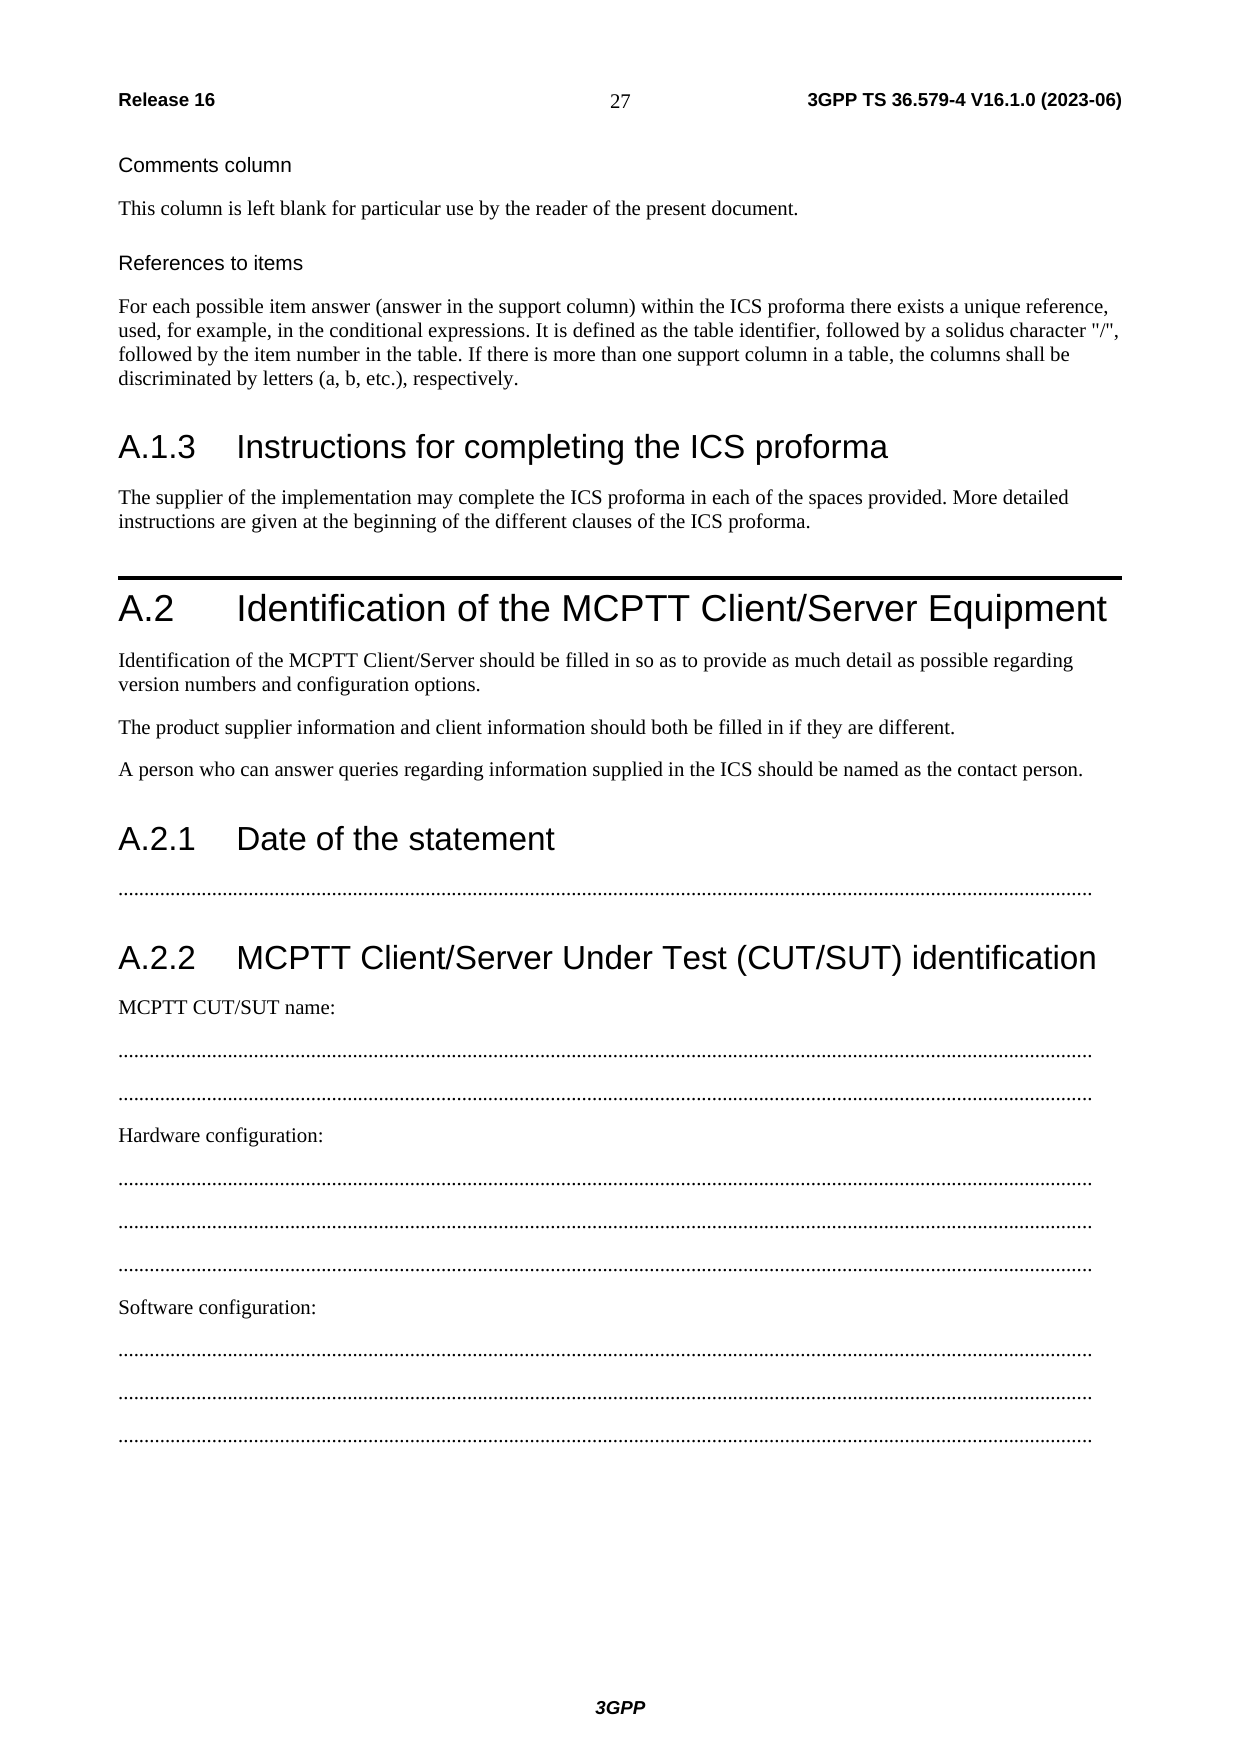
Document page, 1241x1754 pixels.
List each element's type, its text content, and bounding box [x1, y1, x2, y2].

subtitle A.2 Identification of the MCPTT Client/Server Equipment [118, 580, 1122, 629]
text References to items [118, 251, 1122, 275]
text Hardware configuration: [118, 1123, 1122, 1147]
text Identification of the MCPTT Client/Server should be filled in so as to provide as much detail as possible regarding version numbers and configuration options. [118, 648, 1122, 696]
text A person who can answer queries regarding rmation supplied in the ICS should be named as the contact person. [118, 757, 1122, 781]
text The supplier of the implementation may complete the ICS proforma in each of the spaces provided. More detailed instructions are given at the beginning of the different clauses of the ICS proforma. [118, 484, 1122, 533]
text Comments column [118, 153, 1122, 177]
subtitle A.2.2 MCPTT Client/Server Under Test (CUT/SUT) identification [118, 938, 1122, 976]
text Software configuration: [118, 1294, 1122, 1319]
text For each possible item answer (answer in the support column) within the ICS proforma there exists a unique reference, used, for example, in the conditional expressions. It is defined as the table identifier, followed by a solidus character "/", followed by the item number in the table. If there is more than one support column in a table, the columns shall be discriminated by letters (a, b, etc.), respectively. [118, 294, 1122, 390]
subtitle A.2.1 Date of the statement [118, 819, 1122, 857]
text MCPTT CUT/SUT name: [118, 995, 1122, 1019]
text This column is left blank for particular use by the reader of the present document. [118, 196, 1122, 220]
subtitle A.1.3 Instructions for completing the ICS proforma [118, 427, 1122, 466]
text The product supplier rmation and client rmation should both be filled in if they are different. [118, 714, 1122, 739]
